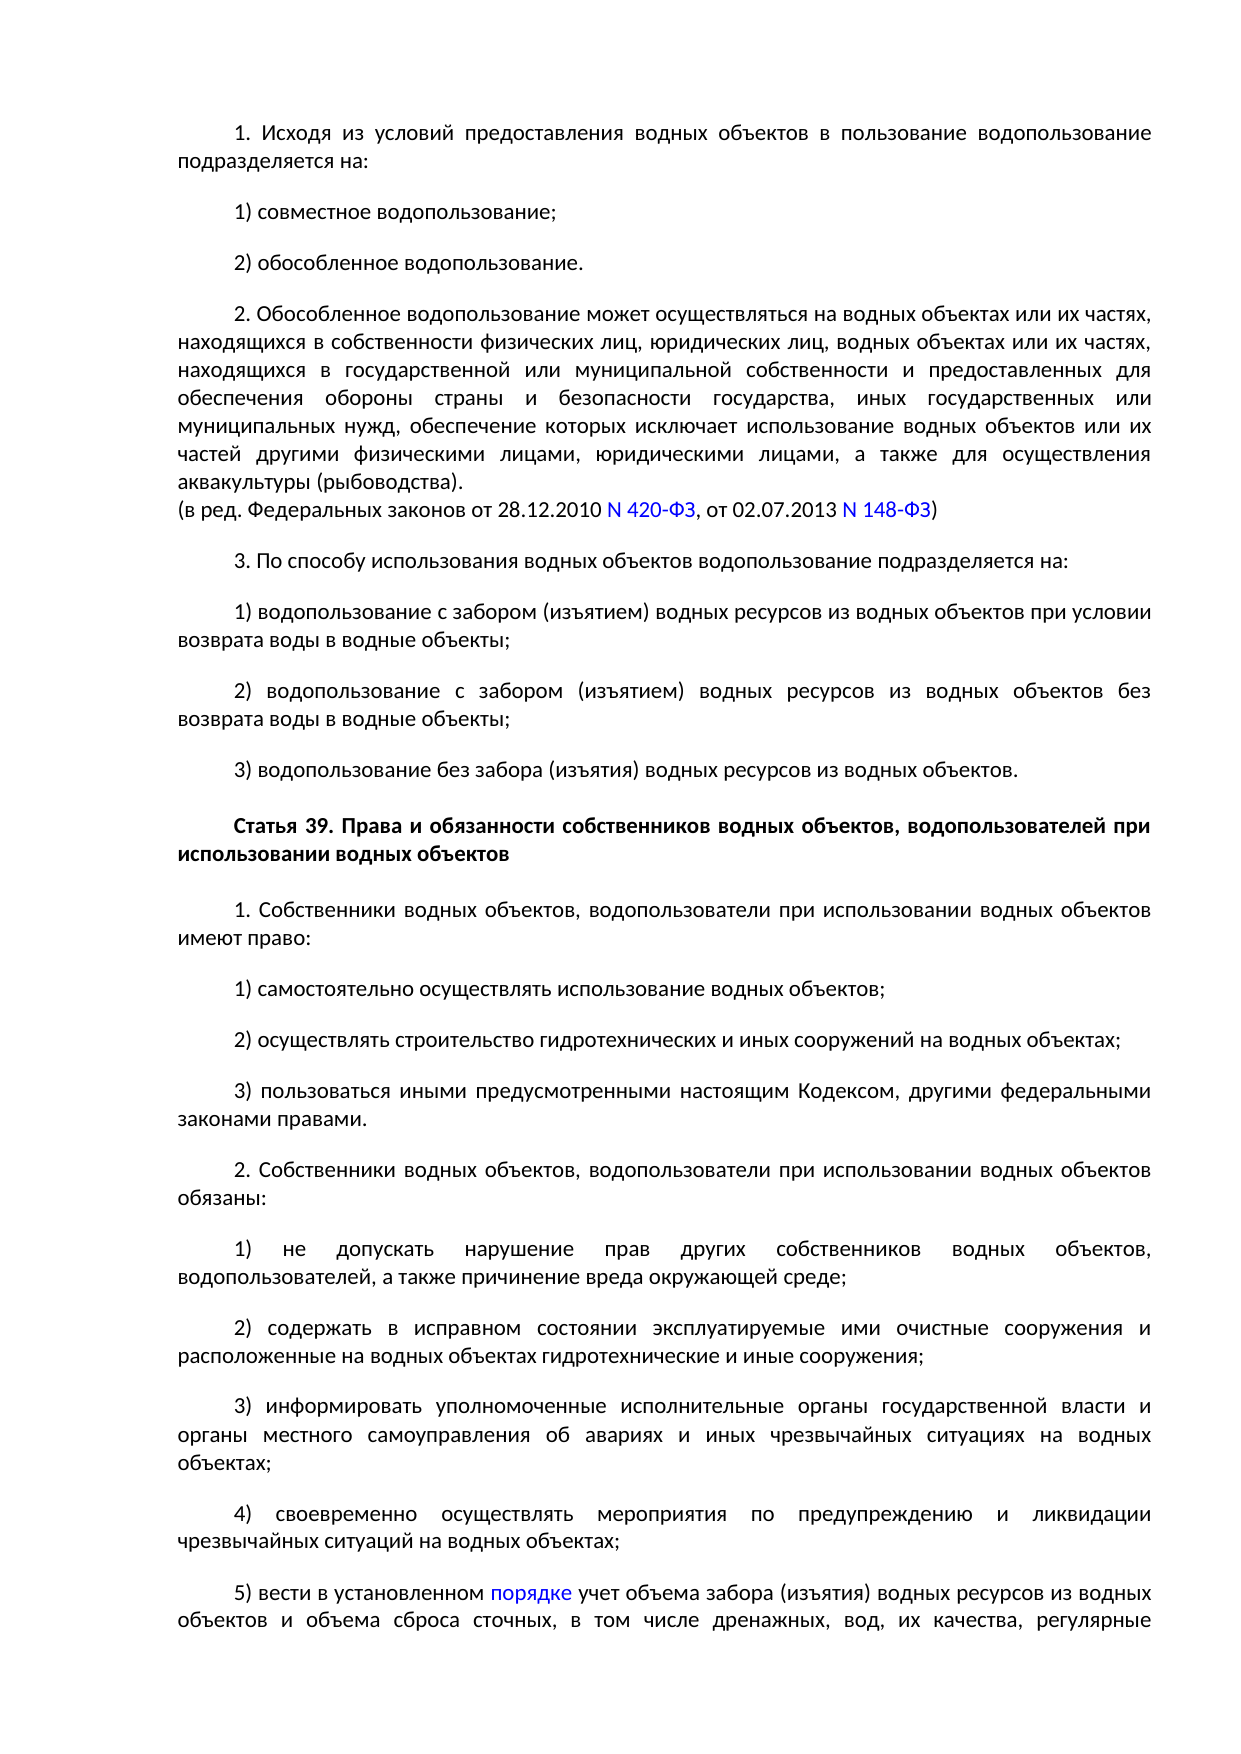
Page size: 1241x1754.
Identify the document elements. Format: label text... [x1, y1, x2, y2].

text 2. Собственники водных объектов, водопользователи при использовании водных объектов обязаны: [177, 1155, 1152, 1211]
text 1) совместное водопользование; [177, 197, 1152, 225]
text 1) не допускать нарушение прав других собственников водных объектов, водопользователей, а также причинение вреда окружающей среде; [177, 1234, 1152, 1290]
text 1. Собственники водных объектов, водопользователи при использовании водных объектов имеют право: [177, 895, 1152, 951]
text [177, 1578, 1152, 1634]
text 2. Обособленное водопользование может осуществляться на водных объектах или их частях, находящихся в собственности физических лиц, юридических лиц, водных объектах или их частях, находящихся в государственной или муниципальной собственности и предоставленных для обеспечения обороны страны и безопасности государства, иных государственных или муниципальных нужд, обеспечение которых исключает использование водных объектов или их частей другими физическими лицами, юридическими лицами, а также для осуществления аквакультуры (рыбоводства). [177, 299, 1152, 495]
title Статья 39. Права и обязанности собственников водных объектов, водопользователей при использовании водных объектов [177, 811, 1152, 867]
text (в ред. Федеральных законов от 28.12.2010 N 420-ФЗ, от 02.07.2013 N 148-ФЗ) [177, 495, 1152, 523]
text 3) информировать уполномоченные исполнительные органы государственной власти и органы местного самоуправления об авариях и иных чрезвычайных ситуациях на водных объектах; [177, 1392, 1152, 1476]
text 1) самостоятельно осуществлять использование водных объектов; [177, 974, 1152, 1002]
text 3) водопользование без забора (изъятия) водных ресурсов из водных объектов. [177, 755, 1152, 783]
text 3. По способу использования водных объектов водопользование подразделяется на: [177, 546, 1152, 574]
text 3) пользоваться иными предусмотренными настоящим Кодексом, другими федеральными законами правами. [177, 1076, 1152, 1132]
text 1. Исходя из условий предоставления водных объектов в пользование водопользование подразделяется на: [177, 118, 1152, 174]
text 2) водопользование с забором (изъятием) водных ресурсов из водных объектов без возврата воды в водные объекты; [177, 676, 1152, 732]
text 2) осуществлять строительство гидротехнических и иных сооружений на водных объектах; [177, 1025, 1152, 1053]
text 2) содержать в исправном состоянии эксплуатируемые ими очистные сооружения и расположенные на водных объектах гидротехнические и иные сооружения; [177, 1313, 1152, 1369]
text 2) обособленное водопользование. [177, 248, 1152, 276]
text 4) своевременно осуществлять мероприятия по предупреждению и ликвидации чрезвычайных ситуаций на водных объектах; [177, 1499, 1152, 1555]
text 1) водопользование с забором (изъятием) водных ресурсов из водных объектов при условии возврата воды в водные объекты; [177, 597, 1152, 653]
